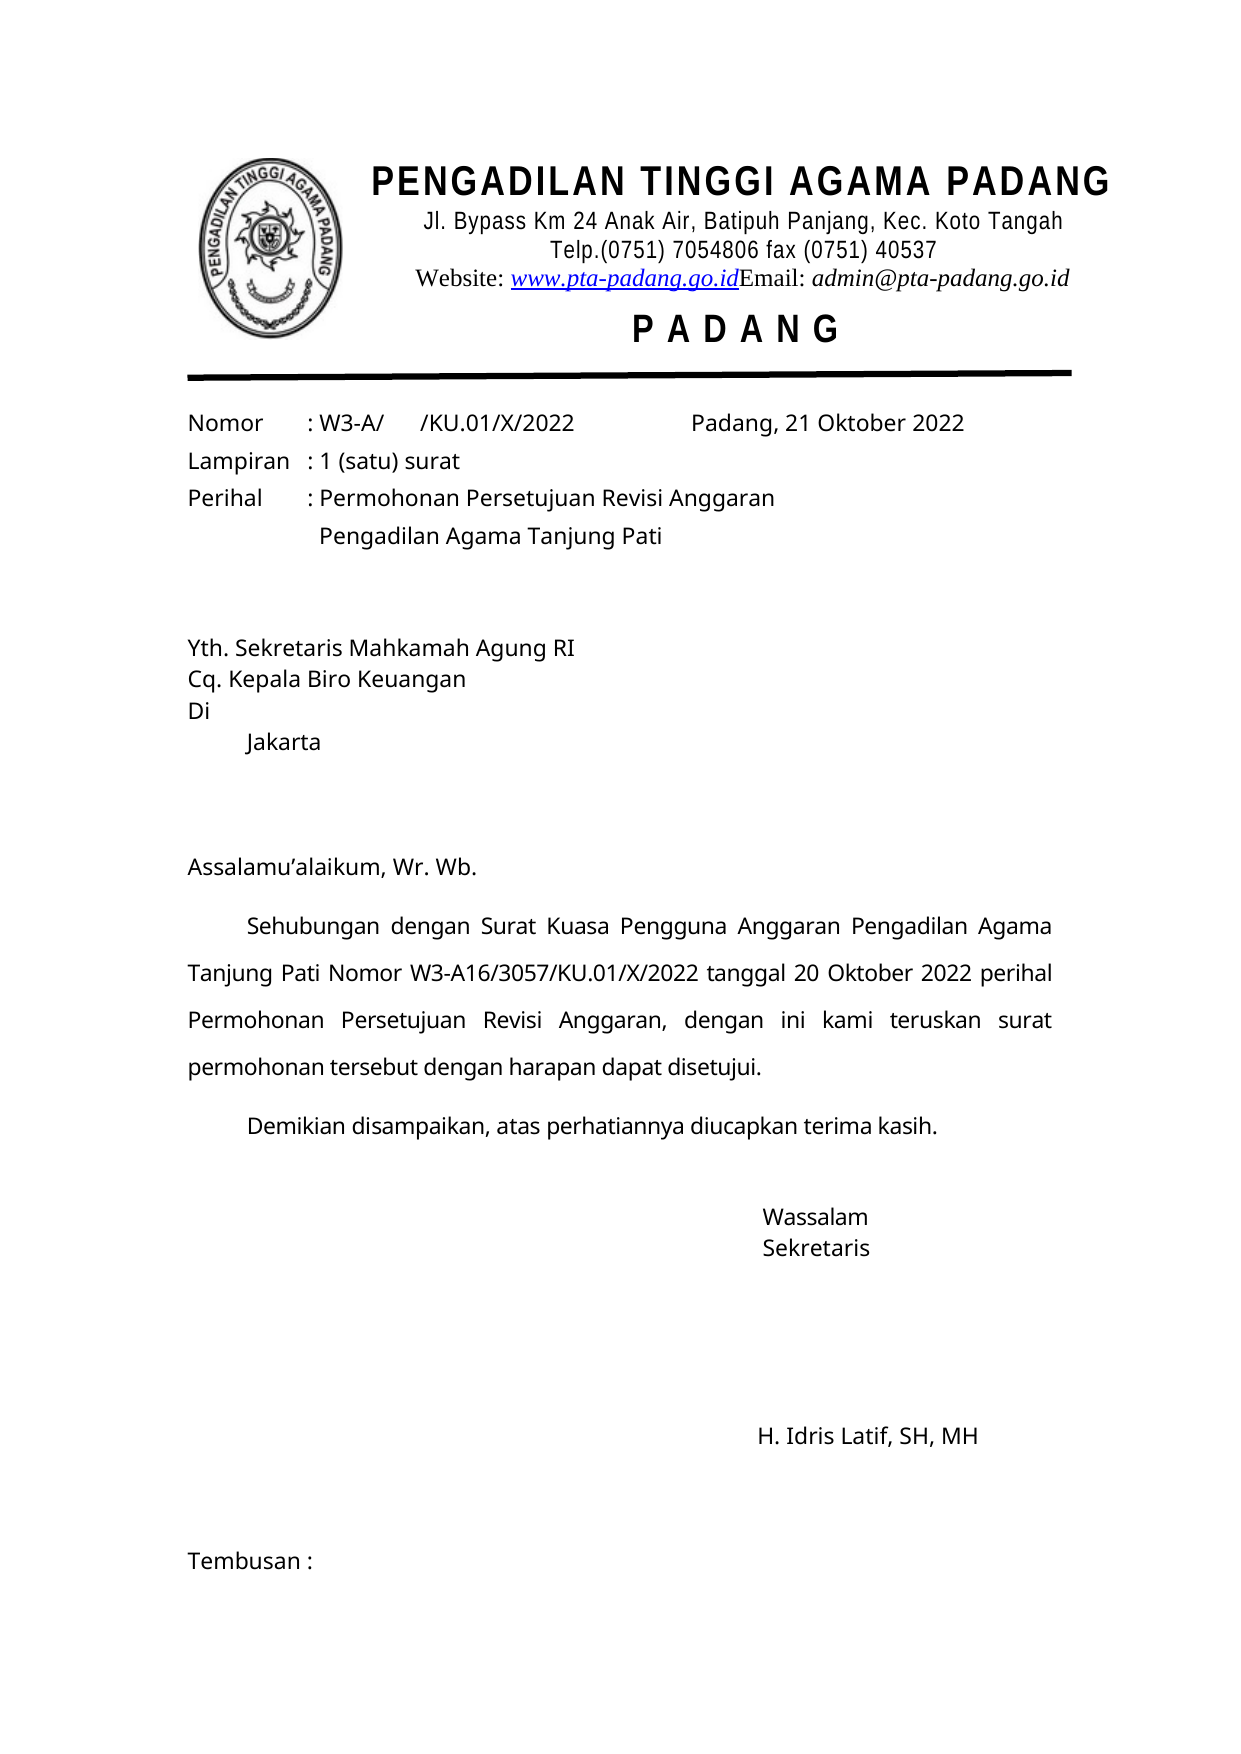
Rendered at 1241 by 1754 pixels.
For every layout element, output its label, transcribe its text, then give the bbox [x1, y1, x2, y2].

text Yth. Sekretaris Mahkamah Agung RI [187, 632, 1053, 663]
text Demikian disampaikan, atas perhatiannya diucapkan terima kasih. [187, 1110, 1053, 1141]
text Wassalam [762, 1201, 1053, 1232]
text Di [187, 694, 1053, 726]
text Sehubungan dengan Surat Kuasa Pengguna Anggaran Pengadilan Agama Tanjung Pati Nomor W3-A16/3057/KU.01/X/2022 tanggal 20 Oktober 2022 perihal Permohonan Persetujuan Revisi Anggaran, dengan ini kami teruskan surat permohonan tersebut dengan harapan dapat disetujui. [187, 910, 1053, 1082]
list Idris Latif, SH, MH [160, 1419, 1053, 1451]
text Pengadilan Agama Tanjung Pati [187, 519, 1053, 551]
picture [198, 158, 343, 340]
text Sekretaris [762, 1232, 1053, 1263]
text Perihal : Permohonan Persetujuan Revisi Anggaran [187, 482, 1053, 513]
text Tembusan : [187, 1544, 1053, 1576]
text Cq. Kepala Biro Keuangan [187, 663, 1053, 694]
text Nomor : W3-A/ /KU.01/X/2022 Padang, 21 Oktober 2022 [187, 407, 1053, 438]
text Jakarta [187, 726, 1053, 757]
text Assalamu’alaikum, Wr. Wb. [187, 851, 1053, 882]
text Lampiran : 1 (satu) surat [187, 444, 1053, 476]
